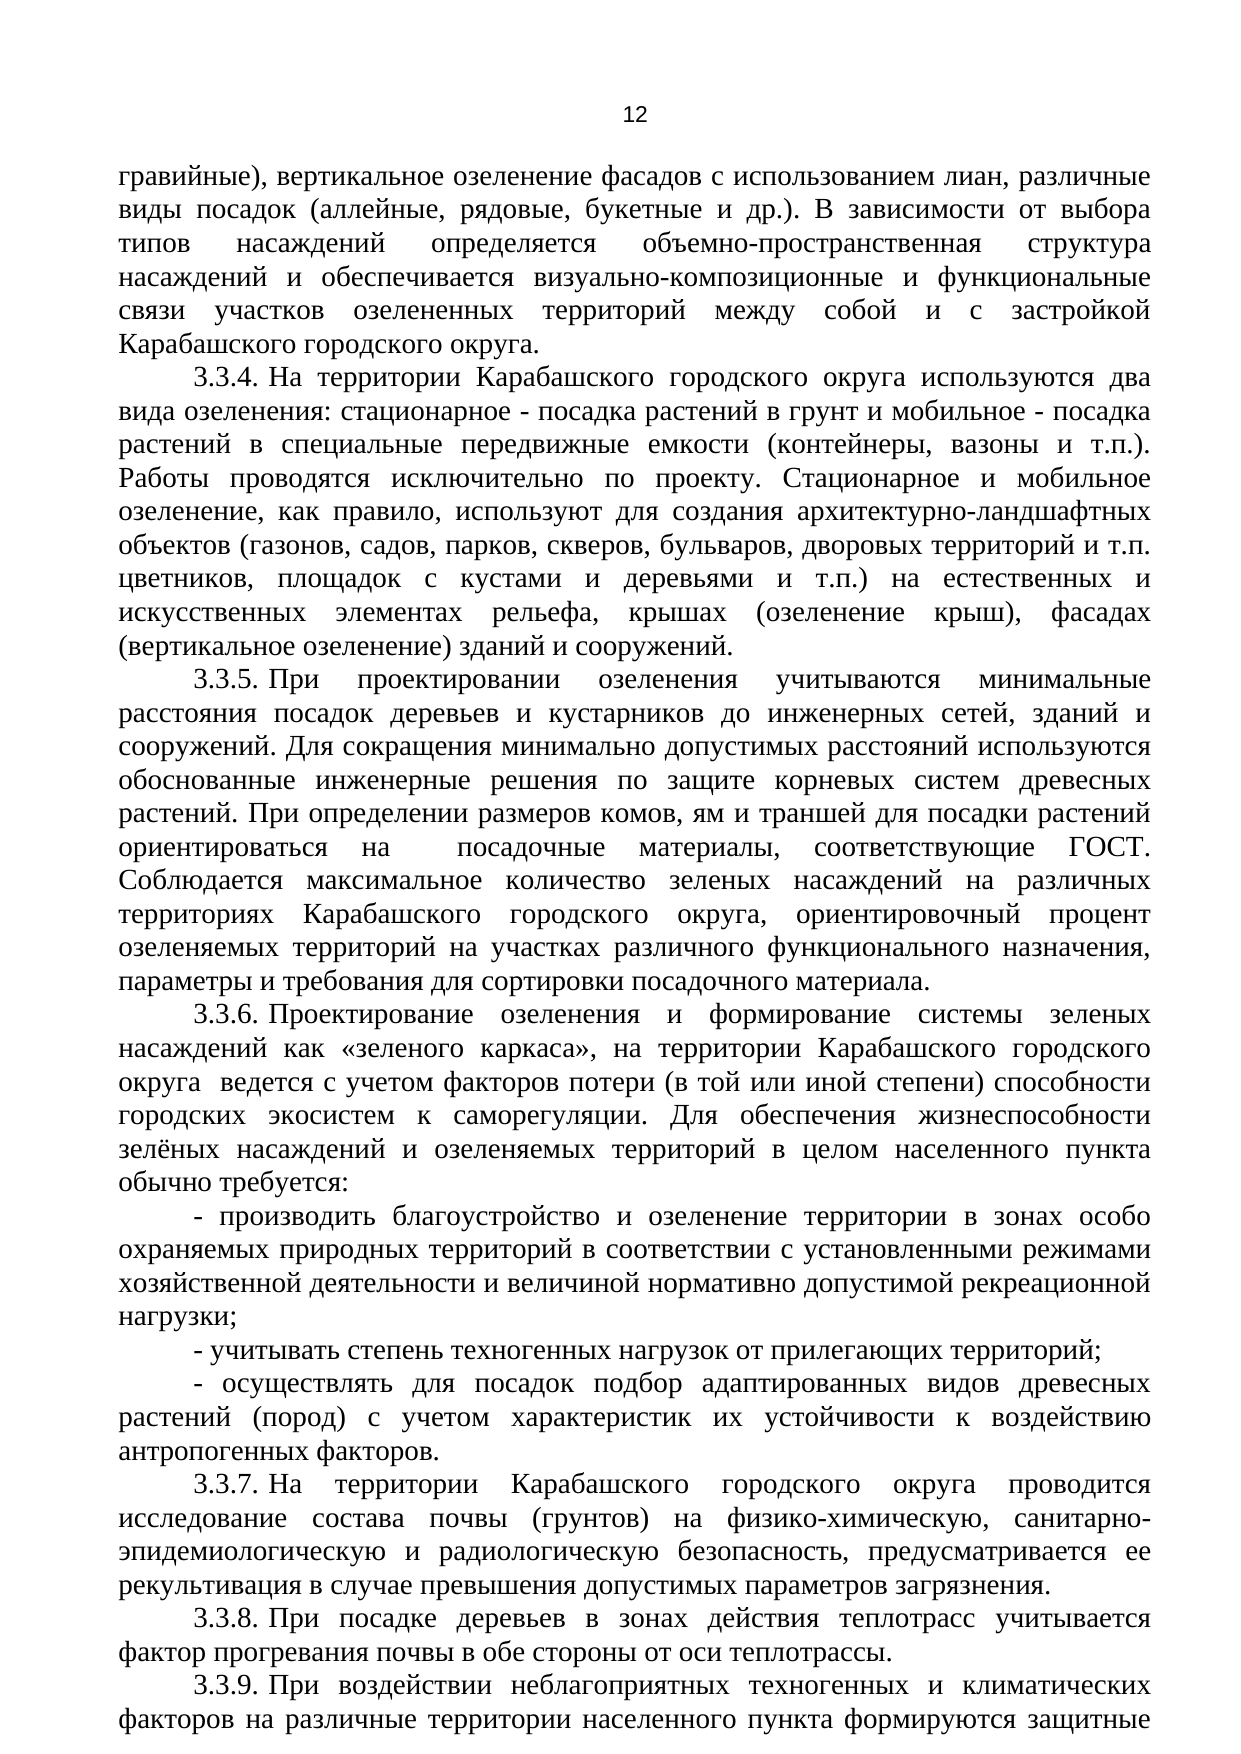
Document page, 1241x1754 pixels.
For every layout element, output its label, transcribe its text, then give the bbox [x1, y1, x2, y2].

list На территории Карабашского городского округа проводится исследование состава почвы (грунтов) на физико-химическую, санитарно-эпидемиологическую и радиологическую безопасность, предусматривается ее рекультивация в случае превышения допустимых параметров загрязнения. [118, 1466, 1152, 1600]
list При проектировании озеленения учитываются минимальные расстояния посадок деревьев и кустарников до инженерных сетей, зданий и сооружений. Для сокращения минимально допустимых расстояний используются обоснованные инженерные решения по защите корневых систем древесных растений. При определении размеров комов, ям и траншей для посадки растений ориентироваться на посадочные материалы, соответствующие ГОСТ. Соблюдается максимальное количество зеленых насаждений на различных территориях Карабашского городского округа, ориентировочный процент озеленяемых территорий на участках различного функционального назначения, параметры и требования для сортировки посадочного материала. [118, 661, 1152, 997]
list На территории Карабашского городского округа используются два вида озеленения: стационарное - посадка растений в грунт и мобильное - посадка растений в специальные передвижные емкости (контейнеры, вазоны и т.п.). Работы проводятся исключительно по проекту. Стационарное и мобильное озеленение, как правило, используют для создания архитектурно-ландшафтных объектов (газонов, садов, парков, скверов, бульваров, дворовых территорий и т.п. цветников, площадок с кустами и деревьями и т.п.) на естественных и искусственных элементах рельефа, крышах (озеленение крыш), фасадах (вертикальное озеленение) зданий и сооружений. [118, 359, 1152, 661]
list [118, 158, 1152, 359]
list При посадке деревьев в зонах действия теплотрасс учитывается фактор прогревания почвы в обе стороны от оси теплотрассы. [118, 1600, 1152, 1667]
text - осуществлять для посадок подбор адаптированных видов древесных растений (пород) с учетом характеристик их устойчивости к воздействию антропогенных факторов. [118, 1366, 1152, 1466]
text - производить благоустройство и озеленение территории в зонах особо охраняемых природных территорий в соответствии с установленными режимами хозяйственной деятельности и величиной нормативно допустимой рекреационной нагрузки; [118, 1198, 1152, 1332]
list Проектирование озеленения и формирование системы зеленых насаждений как «зеленого каркаса», на территории Карабашского городского округа ведется с учетом факторов потери (в той или иной степени) способности городских экосистем к саморегуляции. Для обеспечения жизнеспособности зелёных насаждений и озеленяемых территорий в целом населенного пункта обычно требуется: [118, 997, 1152, 1198]
text - учитывать степень техногенных нагрузок от прилегающих территорий; [118, 1332, 1152, 1366]
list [118, 1667, 1152, 1734]
